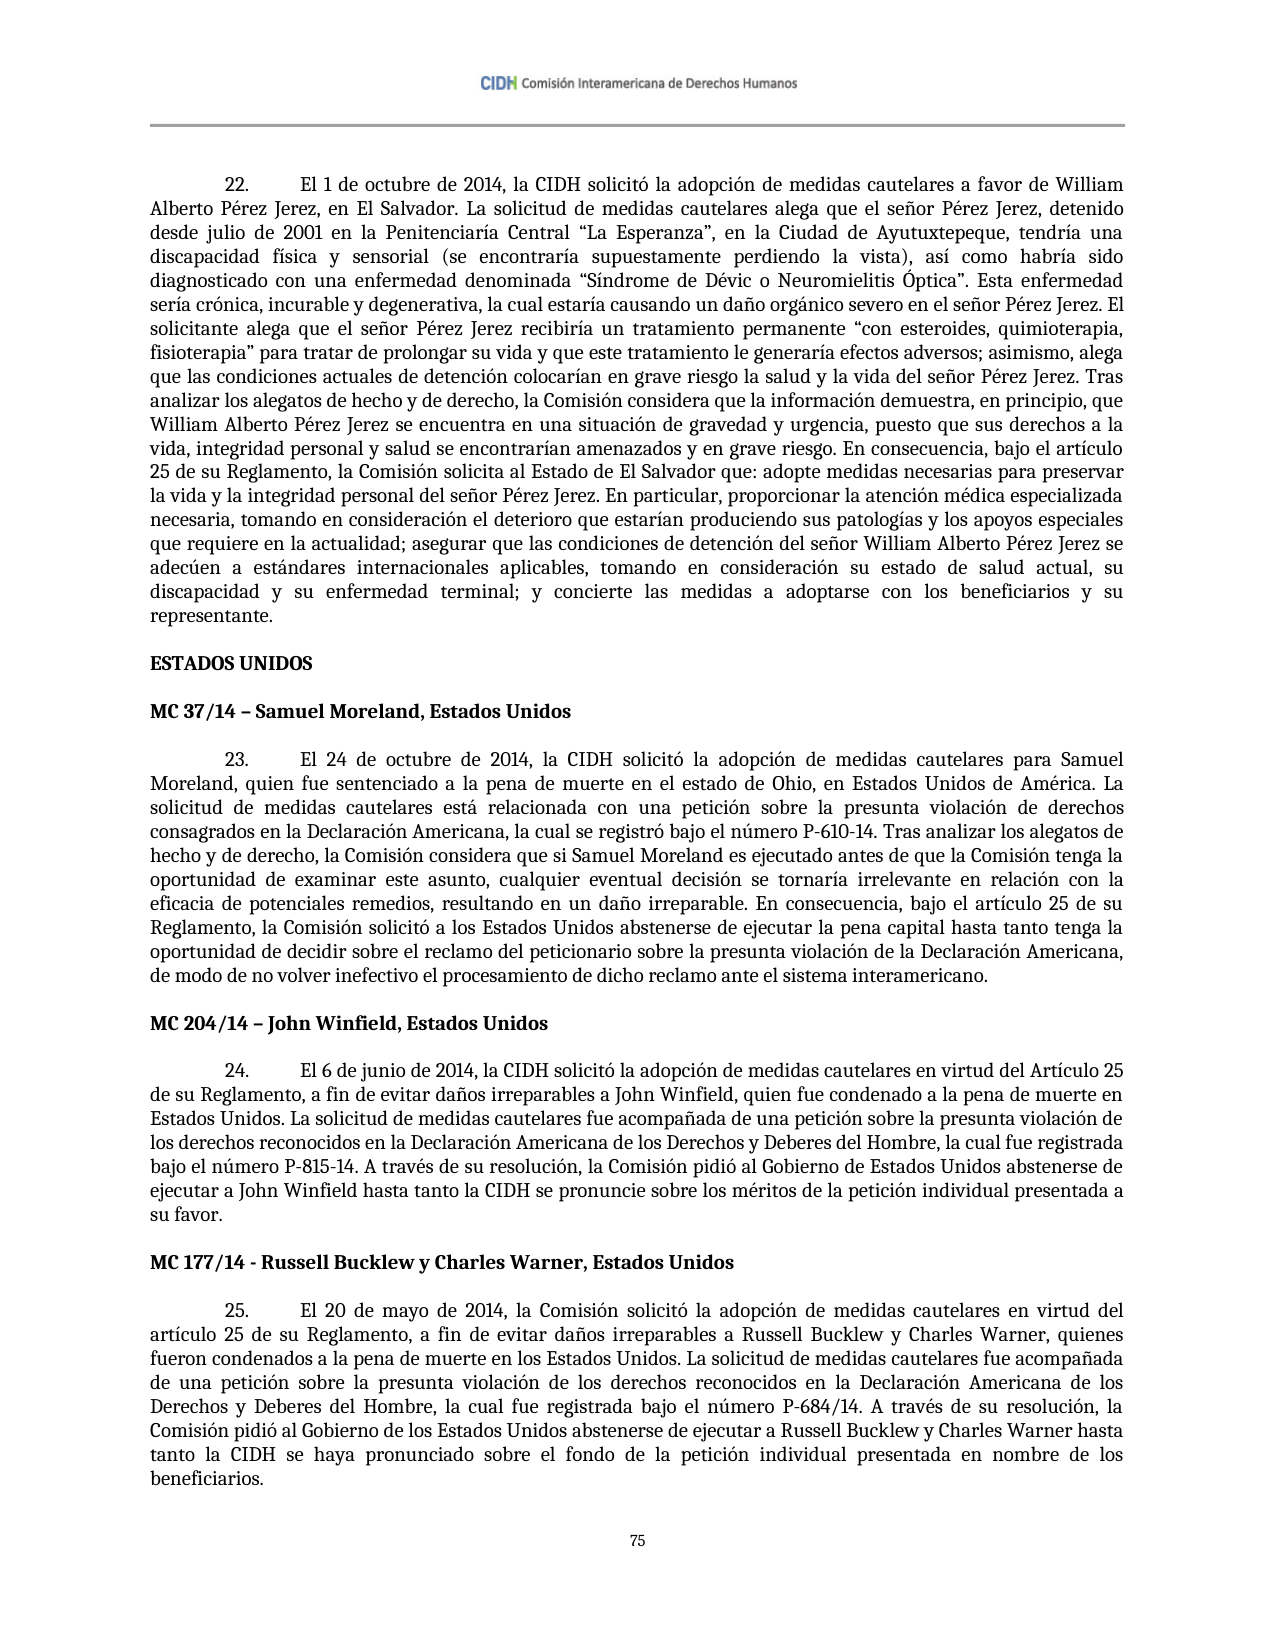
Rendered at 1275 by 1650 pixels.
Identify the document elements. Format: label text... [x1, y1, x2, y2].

text ESTADOS UNIDOS [150, 652, 1125, 676]
list El 20 de mayo de 2014, la Comisión solicitó la adopción de medidas cautelares en virtud del artículo 25 de su Reglamento, a fin de evitar daños irreparables a Russell Bucklew y Charles Warner, quienes fueron condenados a la pena de muerte en los Estados Unidos. La solicitud de medidas cautelares fue acompañada de una petición sobre la presunta violación de los derechos reconocidos en la Declaración Americana de los Derechos y Deberes del Hombre, la cual fue registrada bajo el número P-684/14. A través de su resolución, la Comisión pidió al Gobierno de los Estados Unidos abstenerse de ejecutar a Russell Bucklew y Charles Warner hasta tanto la CIDH se haya pronunciado sobre el fondo de la petición individual presentada en nombre de los beneficiarios. [150, 1299, 1125, 1490]
list El 6 de junio de 2014, la CIDH solicitó la adopción de medidas cautelares en virtud del Artículo 25 de su Reglamento, a fin de evitar daños irreparables a John Winfield, quien fue condenado a la pena de muerte en Estados Unidos. La solicitud de medidas cautelares fue acompañada de una petición sobre la presunta violación de los derechos reconocidos en la Declaración Americana de los Derechos y Deberes del Hombre, la cual fue registrada bajo el número P-815-14. A través de su resolución, la Comisión pidió al Gobierno de Estados Unidos abstenerse de ejecutar a John Winfield hasta tanto la CIDH se pronuncie sobre los méritos de la petición individual presentada a su favor. [150, 1059, 1125, 1227]
text MC 204/14 – John Winfield, Estados Unidos [150, 1011, 1125, 1035]
picture [475, 74, 800, 92]
list El 24 de octubre de 2014, la CIDH solicitó la adopción de medidas cautelares para Samuel Moreland, quien fue sentenciado a la pena de muerte en el estado de Ohio, en Estados Unidos de América. La solicitud de medidas cautelares está relacionada con una petición sobre la presunta violación de derechos consagrados en la Declaración Americana, la cual se registró bajo el número P-610-14. Tras analizar los alegatos de hecho y de derecho, la Comisión considera que si Samuel Moreland es ejecutado antes de que la Comisión tenga la oportunidad de examinar este asunto, cualquier eventual decisión se tornaría irrelevante en relación con la eficacia de potenciales remedios, resultando en un daño irreparable. En consecuencia, bajo el artículo 25 de su Reglamento, la Comisión solicitó a los Estados Unidos abstenerse de ejecutar la pena capital hasta tanto tenga la oportunidad de decidir sobre el reclamo del peticionario sobre la presunta violación de la Declaración Americana, de modo de no volver inefectivo el procesamiento de dicho reclamo ante el sistema interamericano. [150, 748, 1125, 987]
text MC 177/14 - Russell Bucklew y Charles Warner, Estados Unidos [150, 1251, 1125, 1275]
text MC 37/14 – Samuel Moreland, Estados Unidos [150, 700, 1125, 724]
list El 1 de octubre de 2014, la CIDH solicitó la adopción de medidas cautelares a favor de William Alberto Pérez Jerez, en El Salvador. La solicitud de medidas cautelares alega que el señor Pérez Jerez, detenido desde julio de 2001 en la Penitenciaría Central “La Esperanza”, en la Ciudad de Ayutuxtepeque, tendría una discapacidad física y sensorial (se encontraría supuestamente perdiendo la vista), así como habría sido diagnosticado con una enfermedad denominada “Síndrome de Dévic o Neuromielitis Óptica”. Esta enfermedad sería crónica, incurable y degenerativa, la cual estaría causando un daño orgánico severo en el señor Pérez Jerez. El solicitante alega que el señor Pérez Jerez recibiría un tratamiento permanente “con esteroides, quimioterapia, fisioterapia” para tratar de prolongar su vida y que este tratamiento le generaría efectos adversos; asimismo, alega que las condiciones actuales de detención colocarían en grave riesgo la salud y la vida del señor Pérez Jerez. Tras analizar los alegatos de hecho y de derecho, la Comisión considera que la información demuestra, en principio, que William Alberto Pérez Jerez se encuentra en una situación de gravedad y urgencia, puesto que sus derechos a la vida, integridad personal y salud se encontrarían amenazados y en grave riesgo. En consecuencia, bajo el artículo 25 de su Reglamento, la Comisión solicita al Estado de El Salvador que: adopte medidas necesarias para preservar la vida y la integridad personal del señor Pérez Jerez. En particular, proporcionar la atención médica especializada necesaria, tomando en consideración el deterioro que estarían produciendo sus patologías y los apoyos especiales que requiere en la actualidad; asegurar que las condiciones de detención del señor William Alberto Pérez Jerez se adecúen a estándares internacionales aplicables, tomando en consideración su estado de salud actual, su discapacidad y su enfermedad terminal; y concierte las medidas a adoptarse con los beneficiarios y su representante. [150, 173, 1125, 628]
